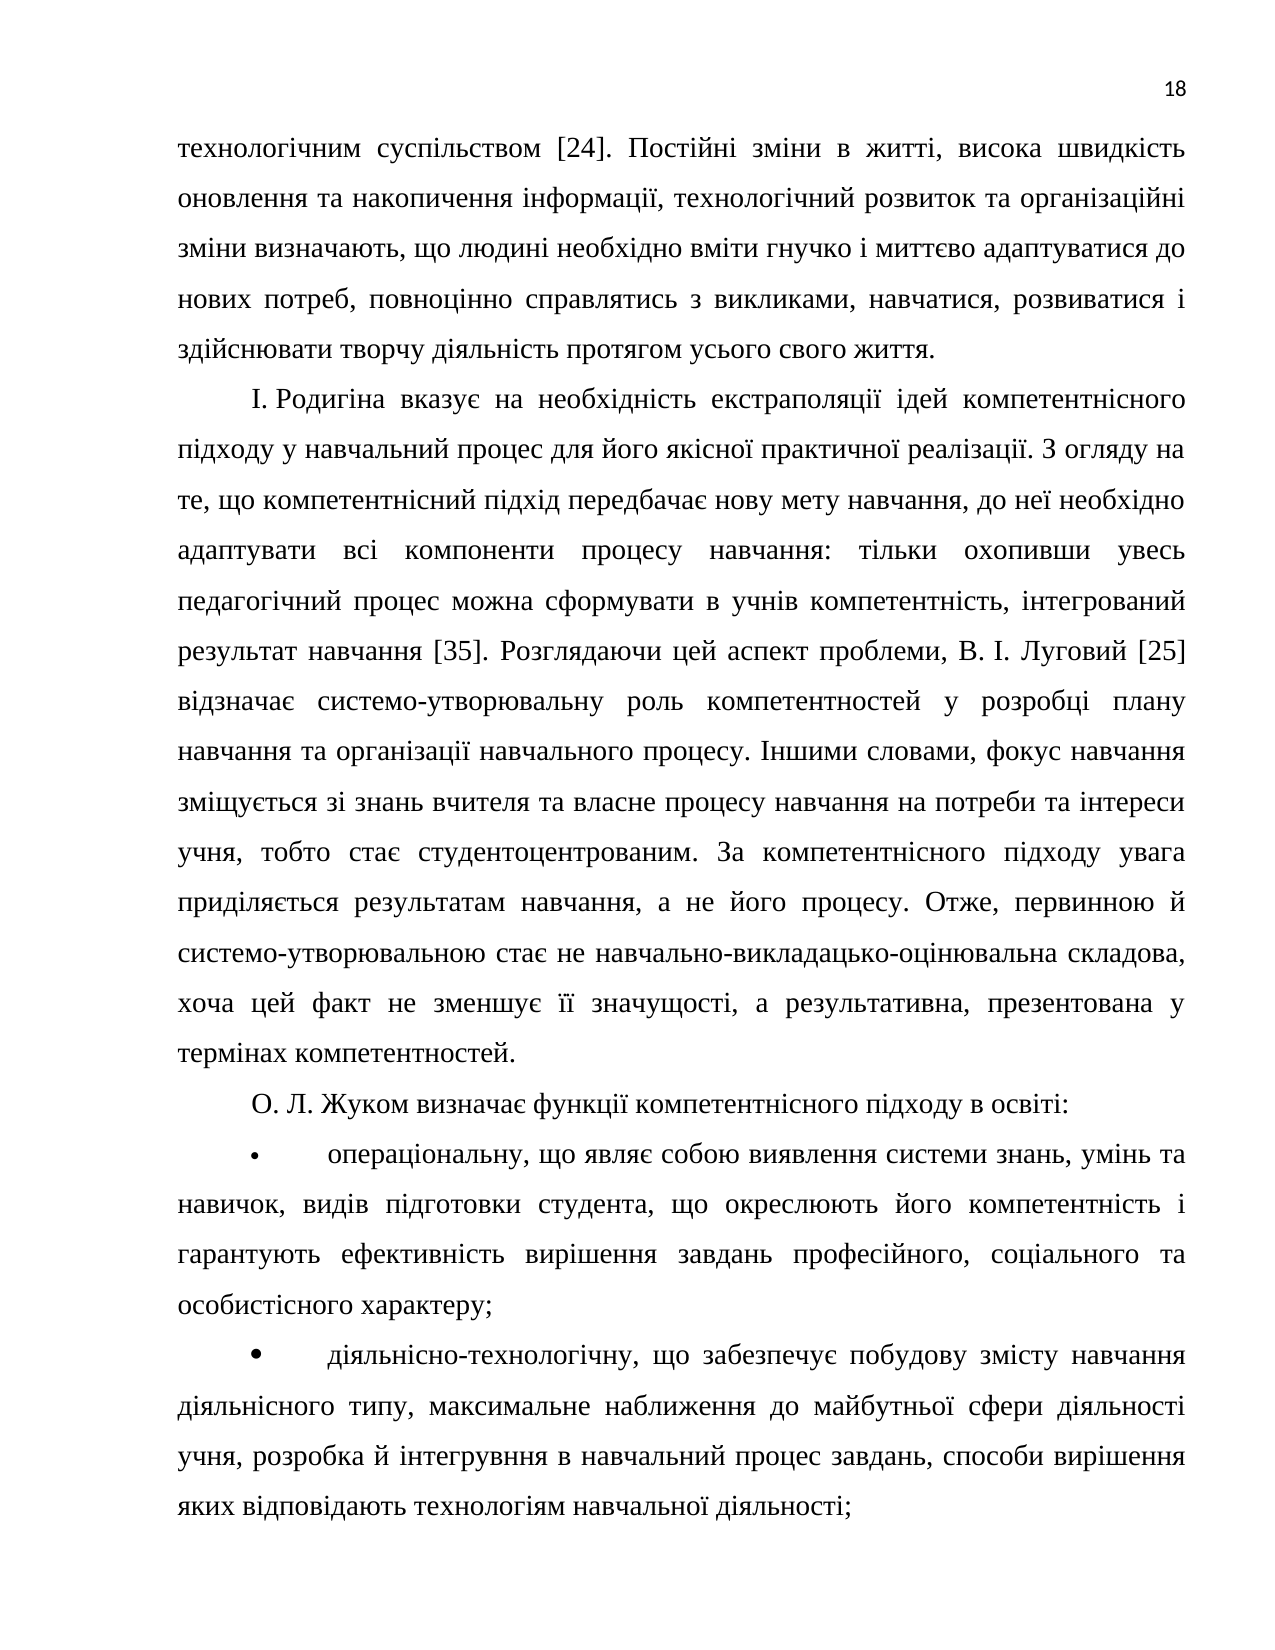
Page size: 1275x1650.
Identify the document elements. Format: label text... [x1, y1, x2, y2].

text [177, 130, 1186, 364]
list діяльнісно-технологічну, що забезпечує побудову змісту навчання діяльнісного типу, максимальне наближення до майбутньої сфери діяльності учня, розробка й інтегрувння в навчальний процес завдань, способи вирішення яких відповідають технологіям навчальної діяльності; [177, 1337, 1186, 1522]
text О. Л. Жуком визначає функції компетентнісного підходу в освіті: [177, 1086, 1186, 1119]
text І. Родигіна вказує на необхідність екстраполяції ідей компетентнісного підходу у навчальний процес для його якісної практичної реалізації. З огляду на те, що компетентнісний підхід передбачає нову мету навчання, до неї необхідно адаптувати всі компоненти процесу навчання: тільки охопивши увесь педагогічний процес можна сформувати в учнів компетентність, інтегрований результат навчання [35]. Розглядаючи цей аспект проблеми, В. І. Луговий [25] відзначає системо-утворювальну роль компетентностей у розробці плану навчання та організації навчального процесу. Іншими словами, фокус навчання зміщується зі знань вчителя та власне процесу навчання на потреби та інтереси учня, тобто стає студентоцентрованим. За компетентнісного підходу увага приділяється результатам навчання, а не його процесу. Отже, первинною й системо-утворювальною стає не навчально-викладацько-оцінювальна складова, хоча цей факт не зменшує її значущості, а результативна, презентована у термінах компетентностей. [177, 381, 1186, 1069]
list операціональну, що являє собою виявлення системи знань, умінь та навичок, видів підготовки студента, що окреслюють його компетентність і гарантують ефективність вирішення завдань професійного, соціального та особистісного характеру; [177, 1136, 1186, 1321]
